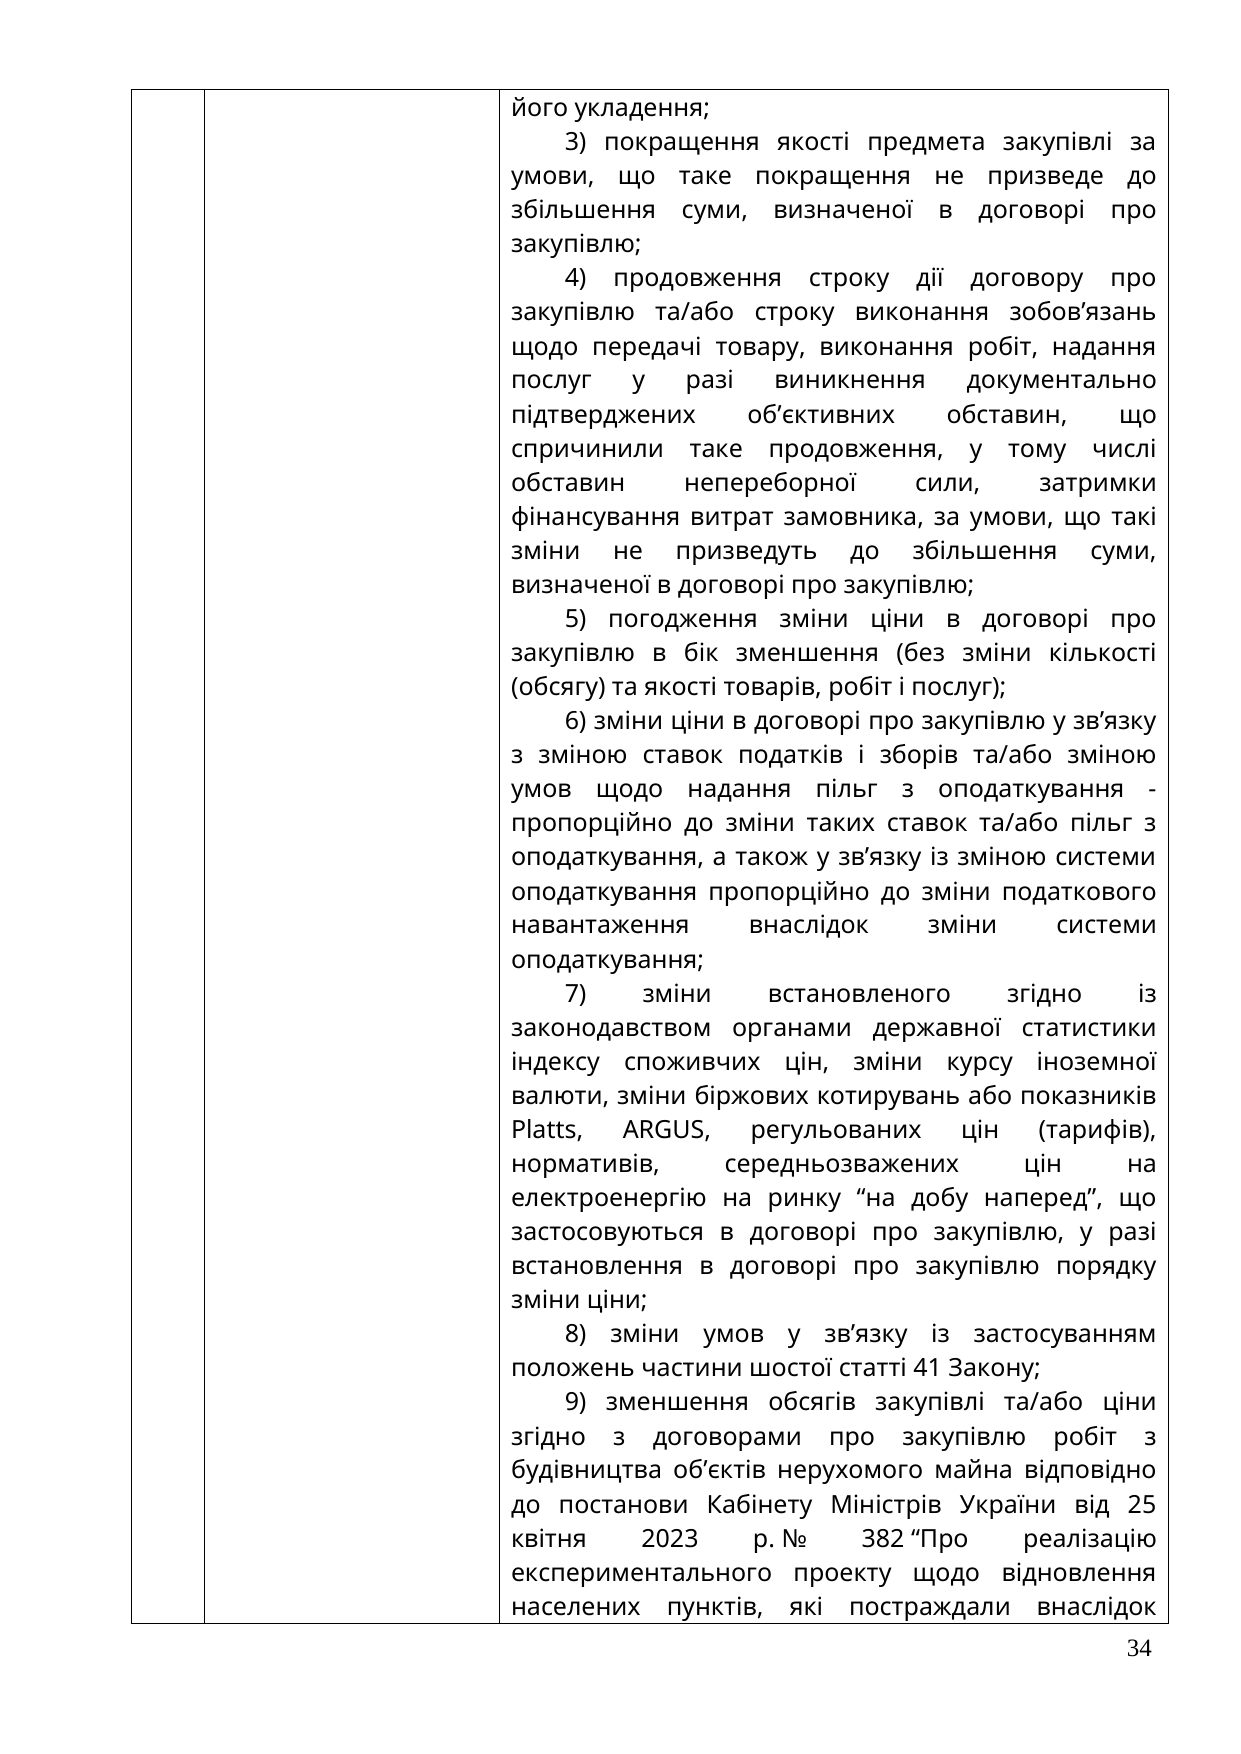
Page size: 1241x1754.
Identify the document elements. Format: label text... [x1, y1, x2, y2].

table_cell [205, 90, 499, 1622]
table_cell 4 [132, 90, 204, 1622]
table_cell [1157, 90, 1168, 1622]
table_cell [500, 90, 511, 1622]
